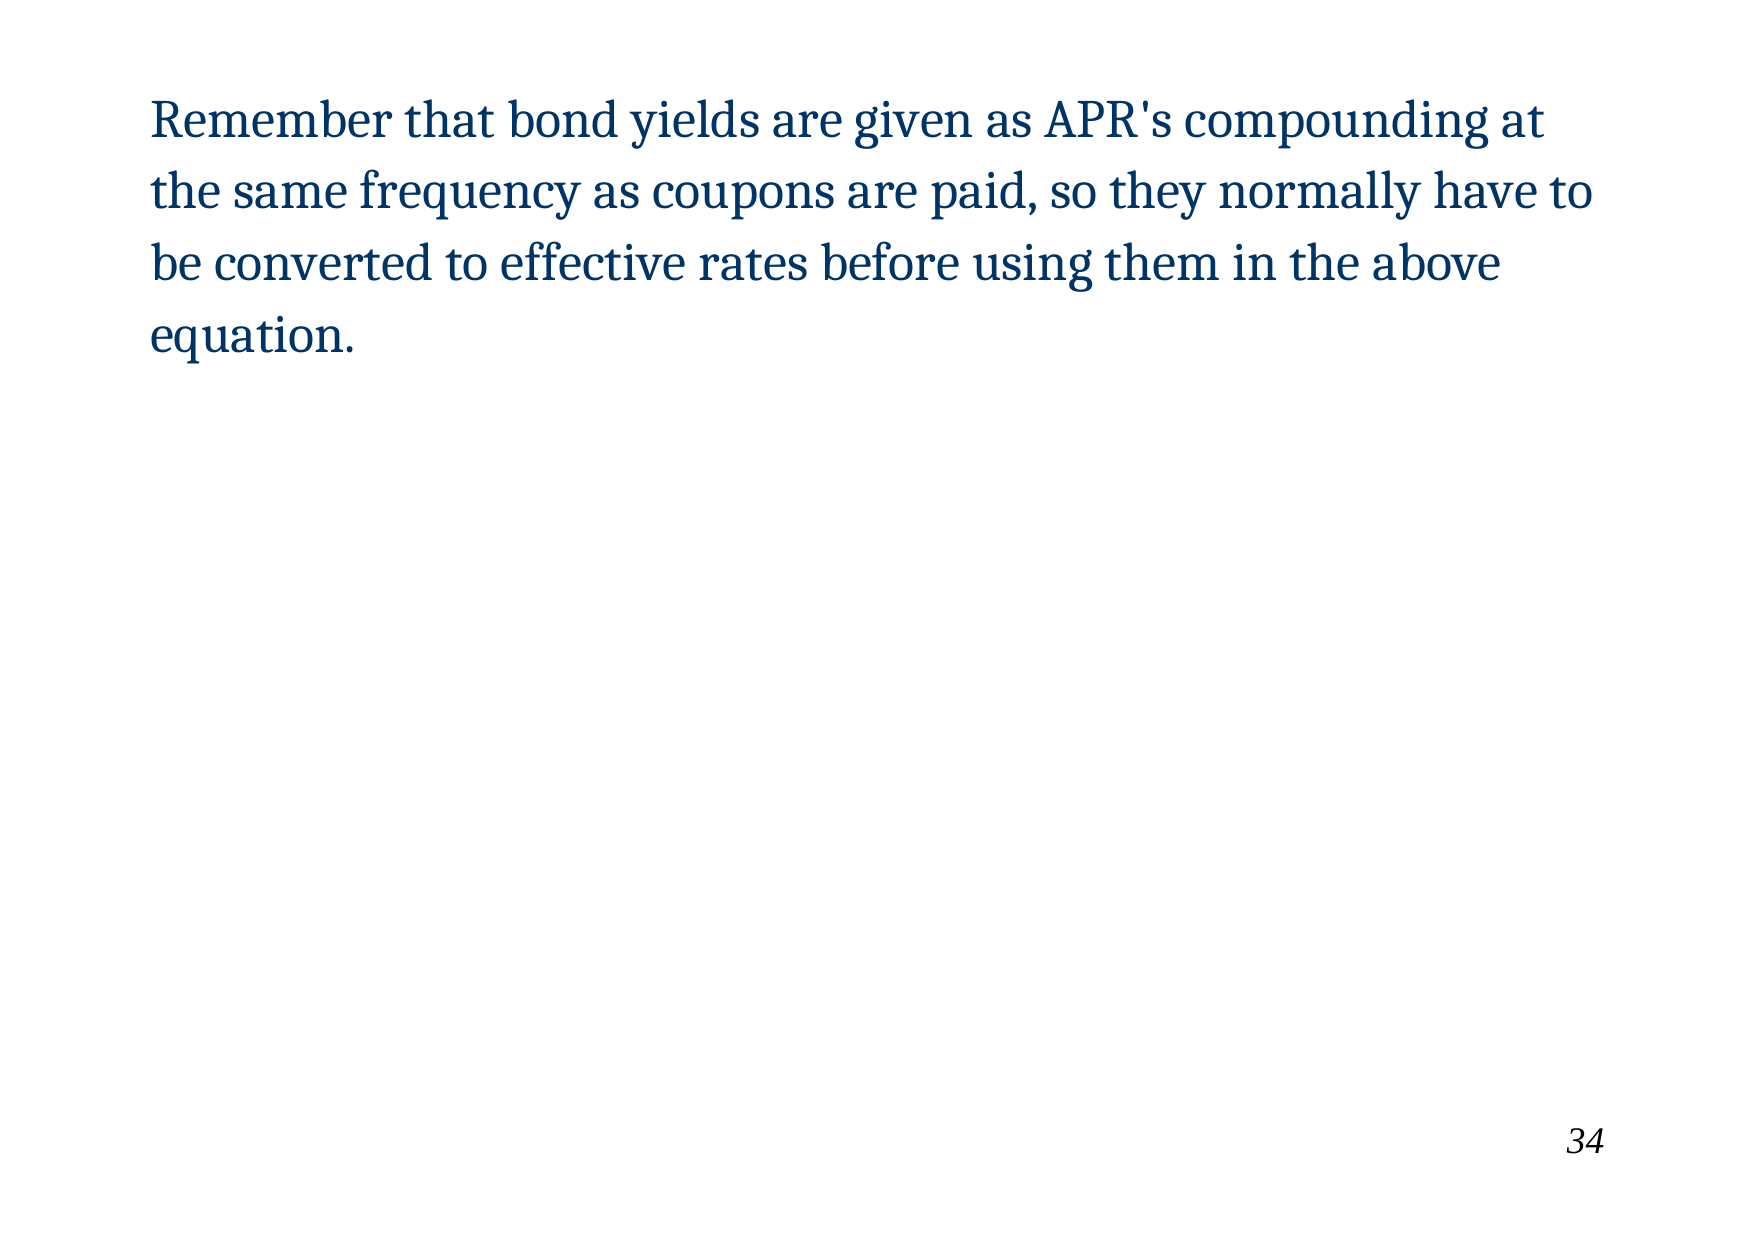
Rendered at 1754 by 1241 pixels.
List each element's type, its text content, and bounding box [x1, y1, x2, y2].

text Remember that bond yields are given as APR's compounding at the same frequency as coupons are paid, so they normally have to be converted to effective rates before using them in the above equation. [150, 89, 1604, 366]
